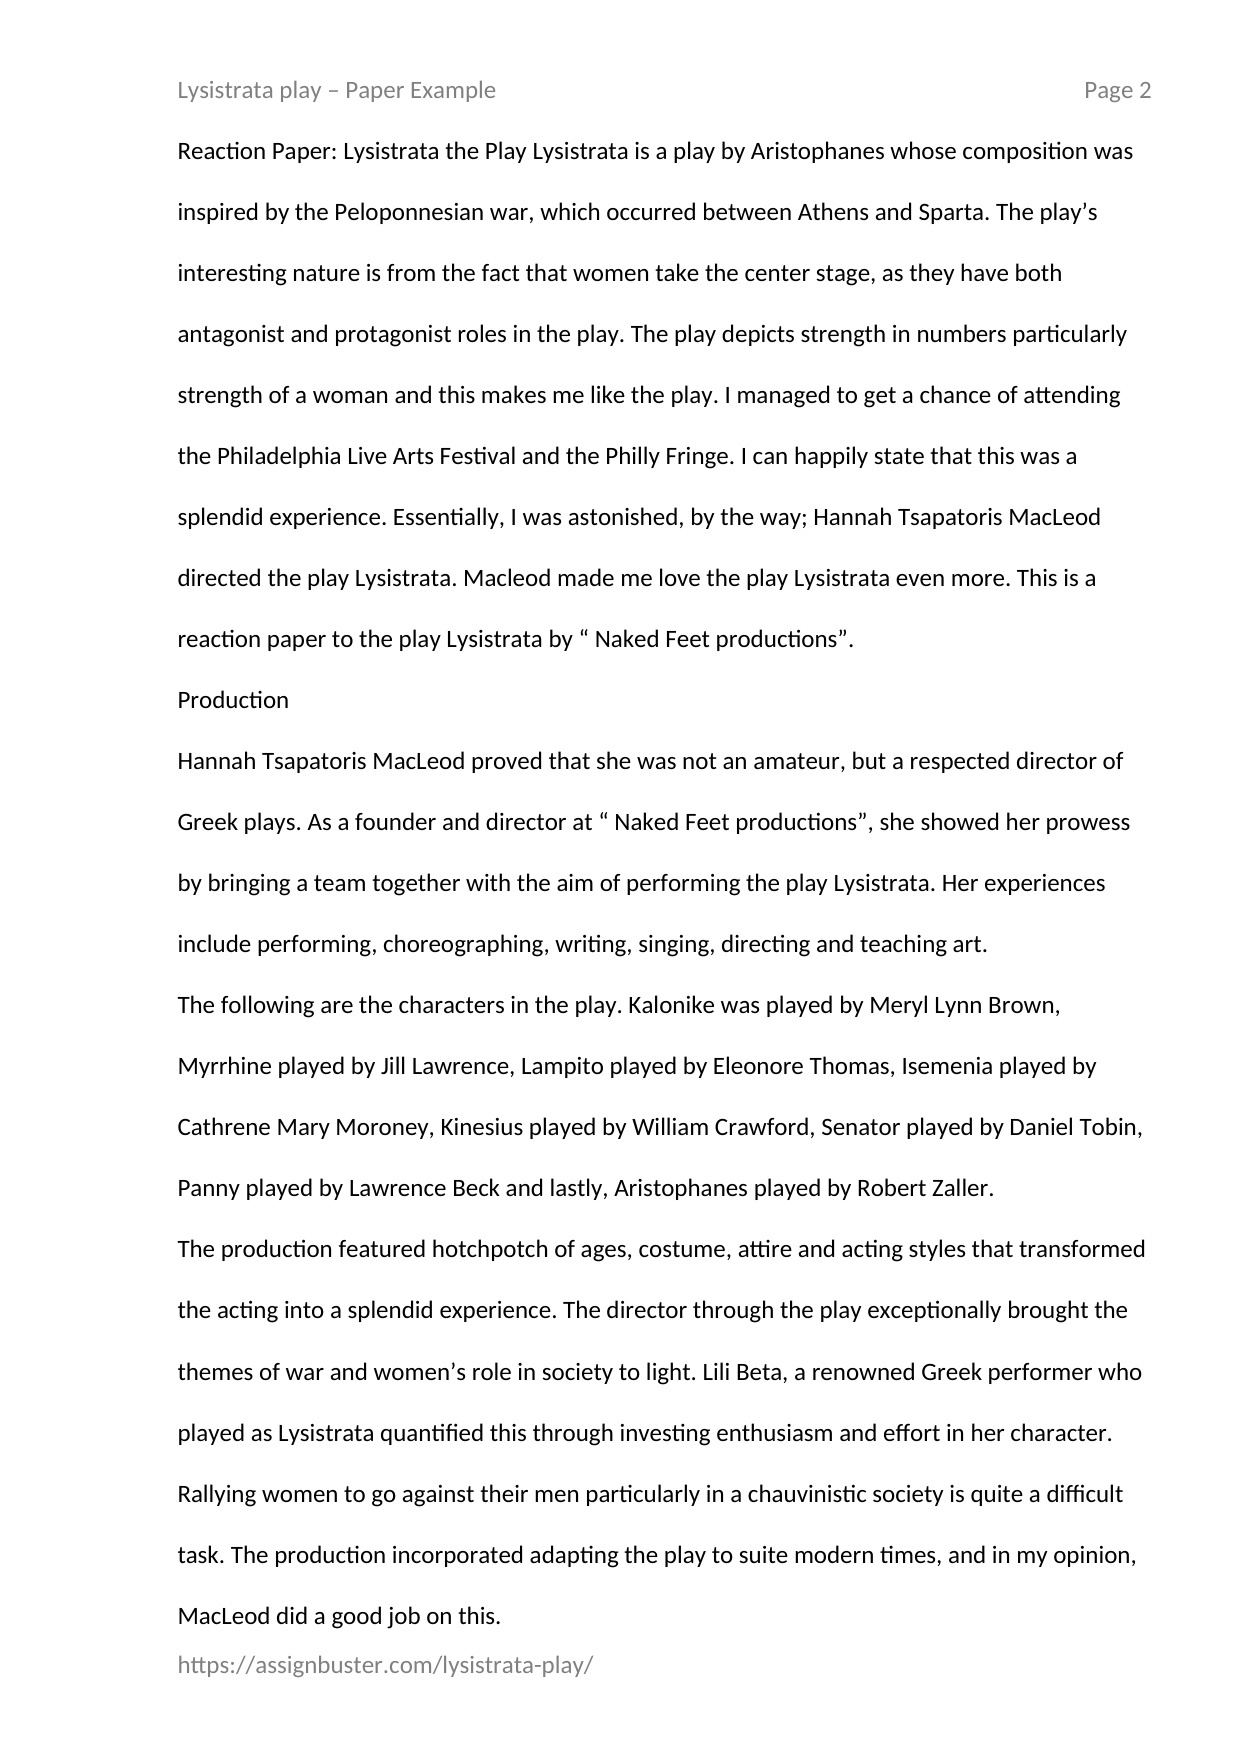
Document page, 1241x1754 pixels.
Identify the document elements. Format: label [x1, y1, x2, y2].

text [177, 135, 1152, 1630]
